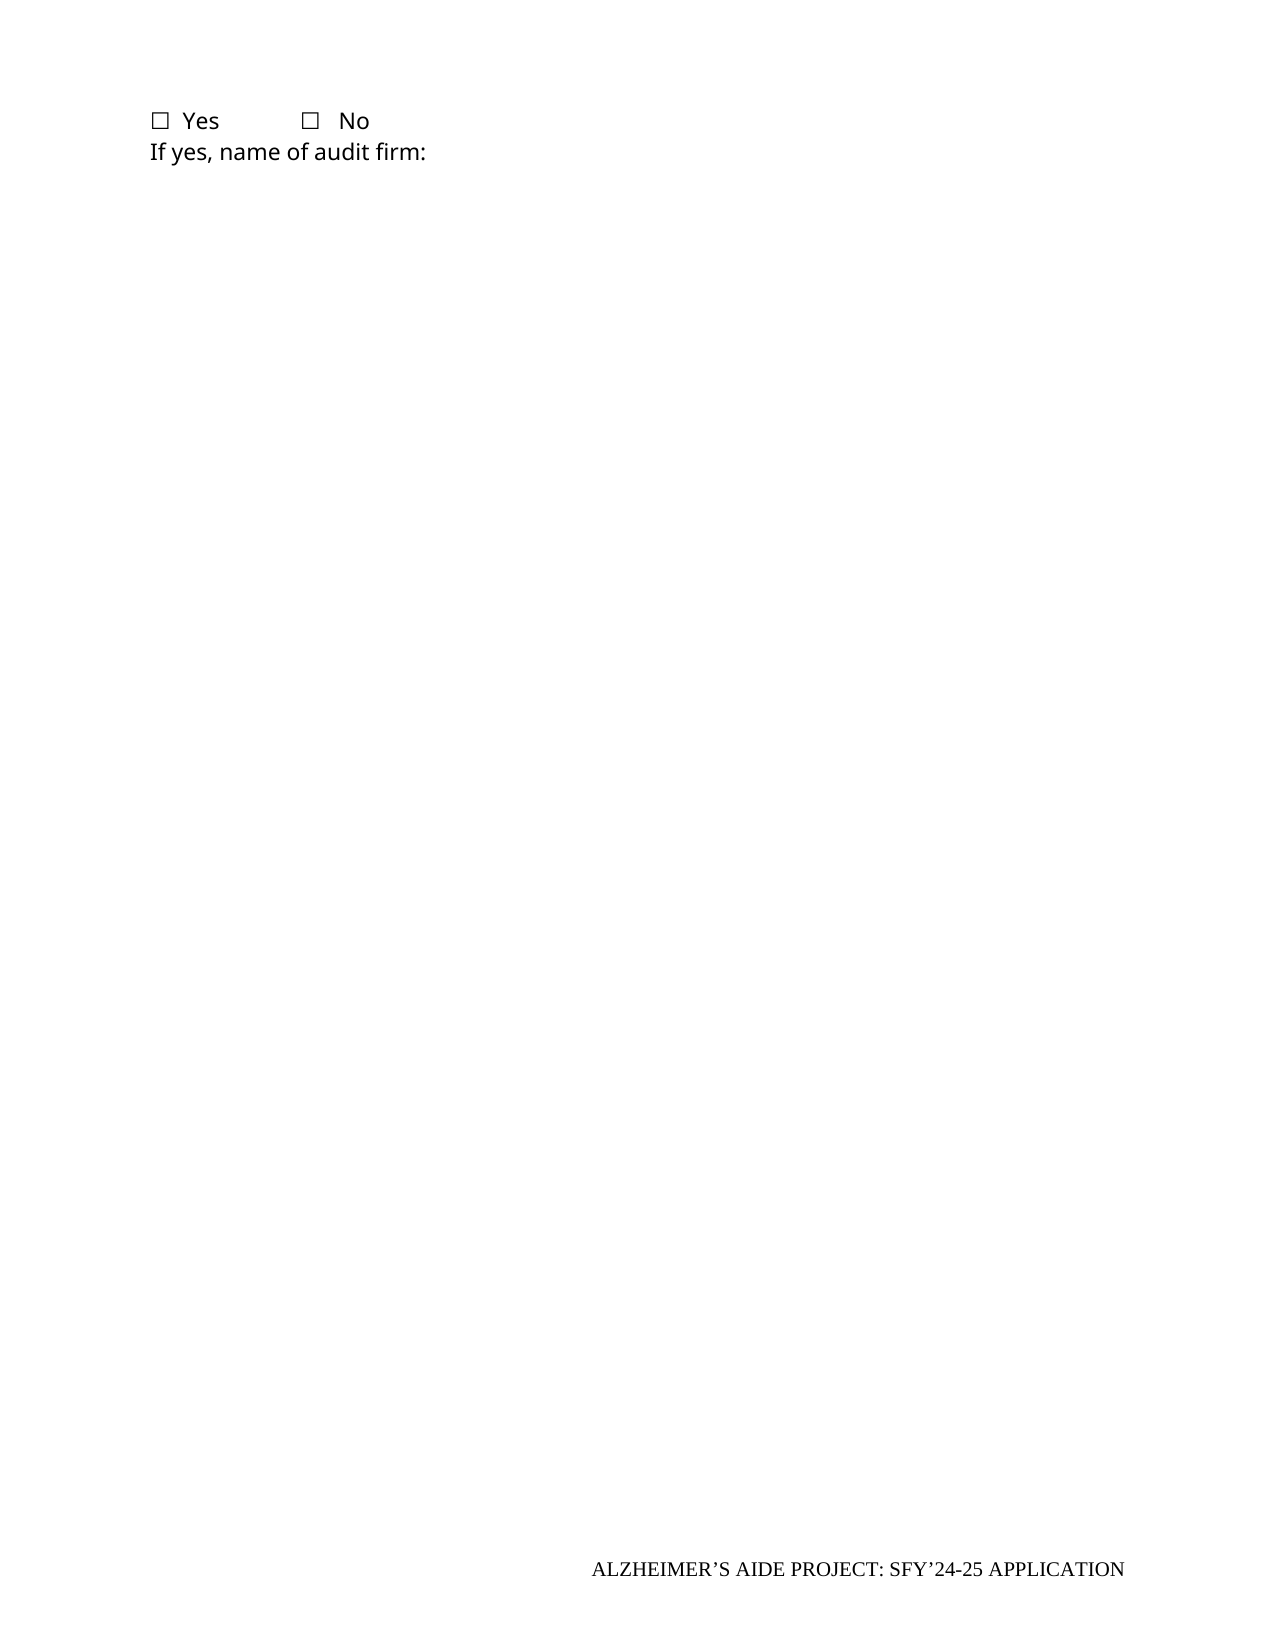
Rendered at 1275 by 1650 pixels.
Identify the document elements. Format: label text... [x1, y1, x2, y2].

text Yes No [150, 105, 1125, 136]
text If yes, name of audit firm: [150, 136, 1125, 167]
